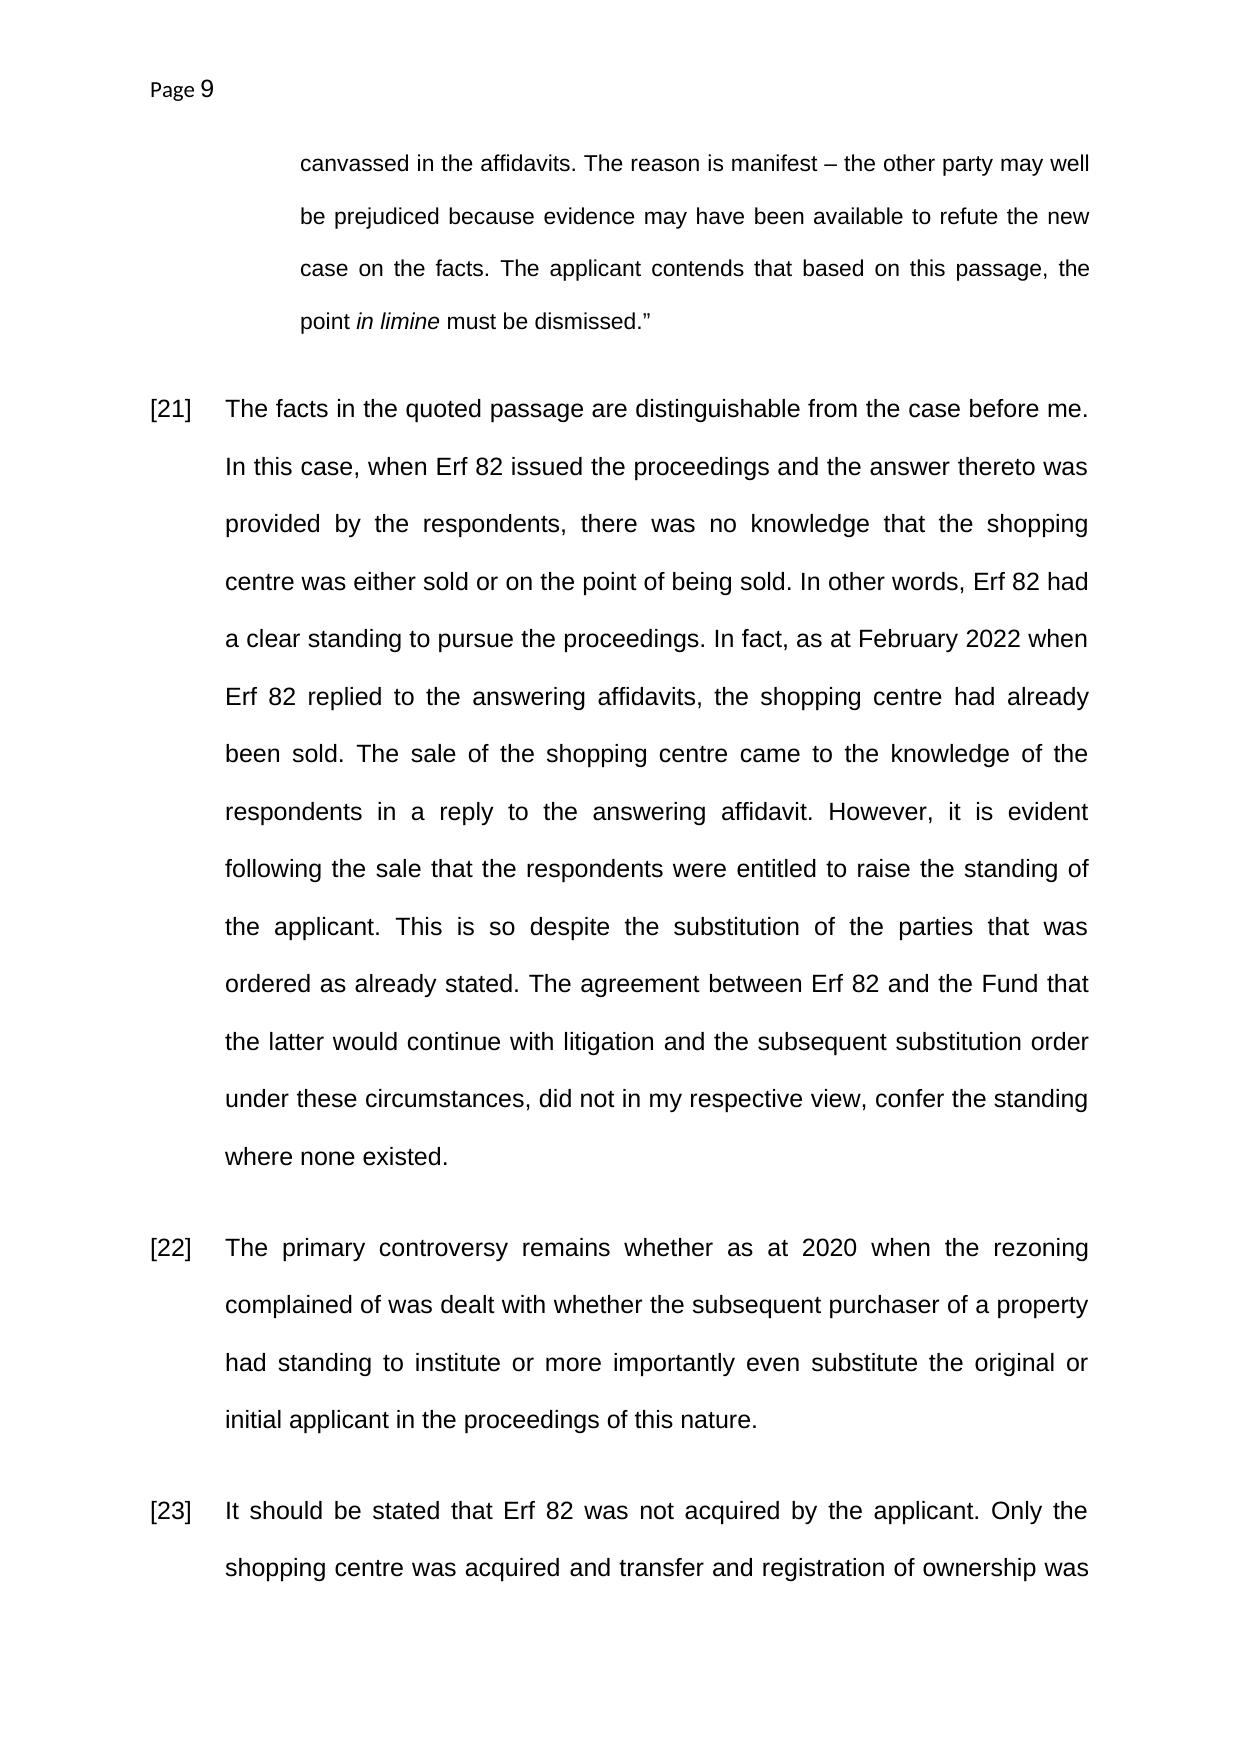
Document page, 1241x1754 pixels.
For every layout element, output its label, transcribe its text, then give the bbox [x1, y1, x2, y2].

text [150, 1496, 1090, 1582]
text [21] The facts in the quoted passage are distinguishable from the case before me. In this case, when Erf 82 issued the proceedings and the answer thereto was provided by the respondents, there was no knowledge that the shopping centre was either sold or on the point of being sold. In other words, Erf 82 had a clear standing to pursue the proceedings. In fact, as at February 2022 when Erf 82 replied to the answering affidavits, the shopping centre had already been sold. The sale of the shopping centre came to the knowledge of the respondents in a reply to the answering affidavit. However, it is evident following the sale that the respondents were entitled to raise the standing of the applicant. This is so despite the substitution of the parties that was ordered as already stated. The agreement between Erf 82 and the Fund that the latter would continue with litigation and the subsequent substitution order under these circumstances, did not in my respective view, confer the standing where none existed. [150, 394, 1090, 1170]
text [22] The primary controversy remains whether as at 2020 when the rezoning complained of was dealt with whether the subsequent purchaser of a property had standing to institute or more importantly even substitute the original or initial applicant in the proceedings of this nature. [150, 1232, 1090, 1434]
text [300, 150, 1090, 334]
